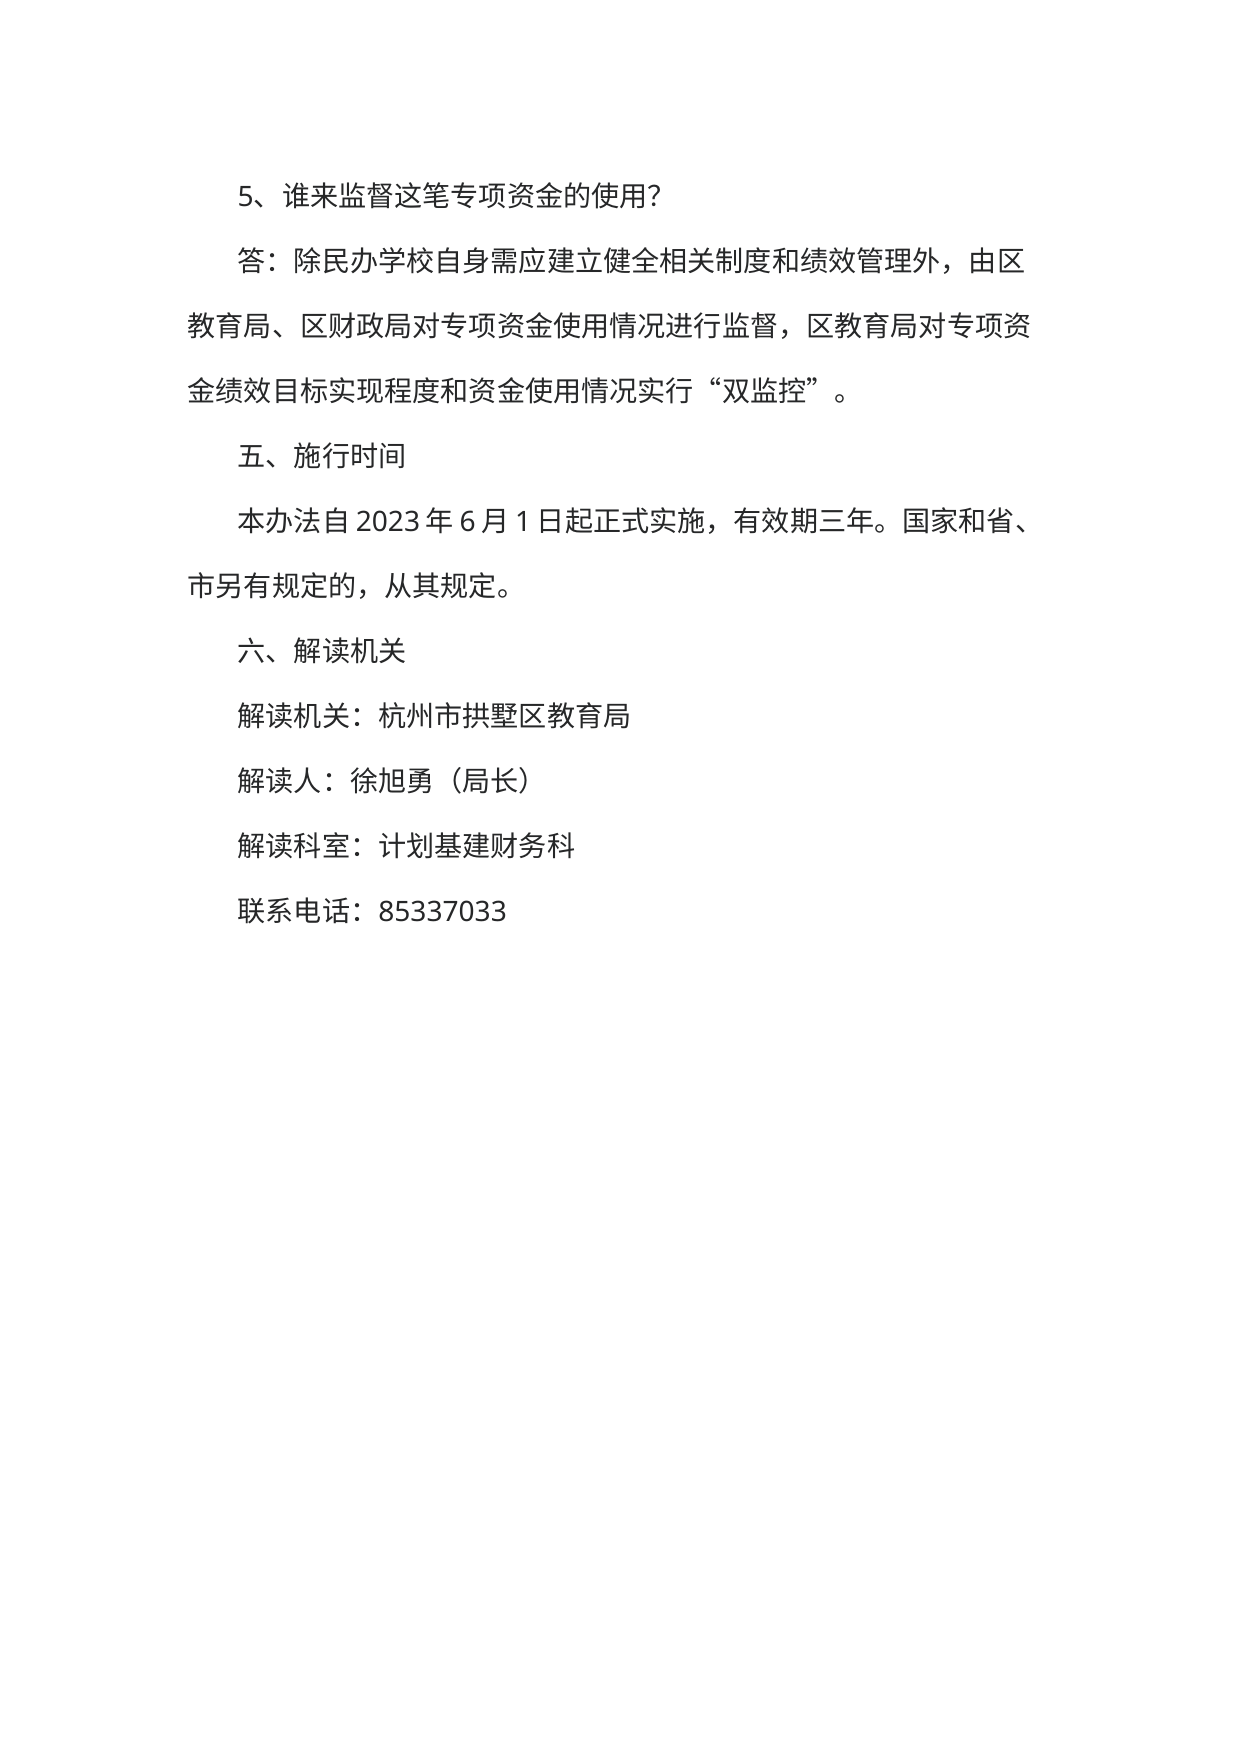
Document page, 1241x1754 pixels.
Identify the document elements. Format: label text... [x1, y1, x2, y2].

text 六、解读机关 [187, 617, 1053, 682]
text 联系电话：85337033 [187, 877, 1053, 942]
text 解读机关：杭州市拱墅区教育局 [187, 682, 1053, 747]
text 五、施行时间 [187, 422, 1053, 487]
text 解读科室：计划基建财务科 [187, 812, 1053, 877]
text 本办法自2023年6月1日起正式实施，有效期三年。国家和省、市另有规定的，从其规定。 [187, 487, 1053, 617]
text 解读人：徐旭勇（局长） [187, 747, 1053, 812]
text 5、谁来监督这笔专项资金的使用？ [187, 162, 1053, 227]
text 答：除民办学校自身需应建立健全相关制度和绩效管理外，由区教育局、区财政局对专项资金使用情况进行监督，区教育局对专项资金绩效目标实现程度和资金使用情况实行“双监控”。 [187, 227, 1053, 422]
